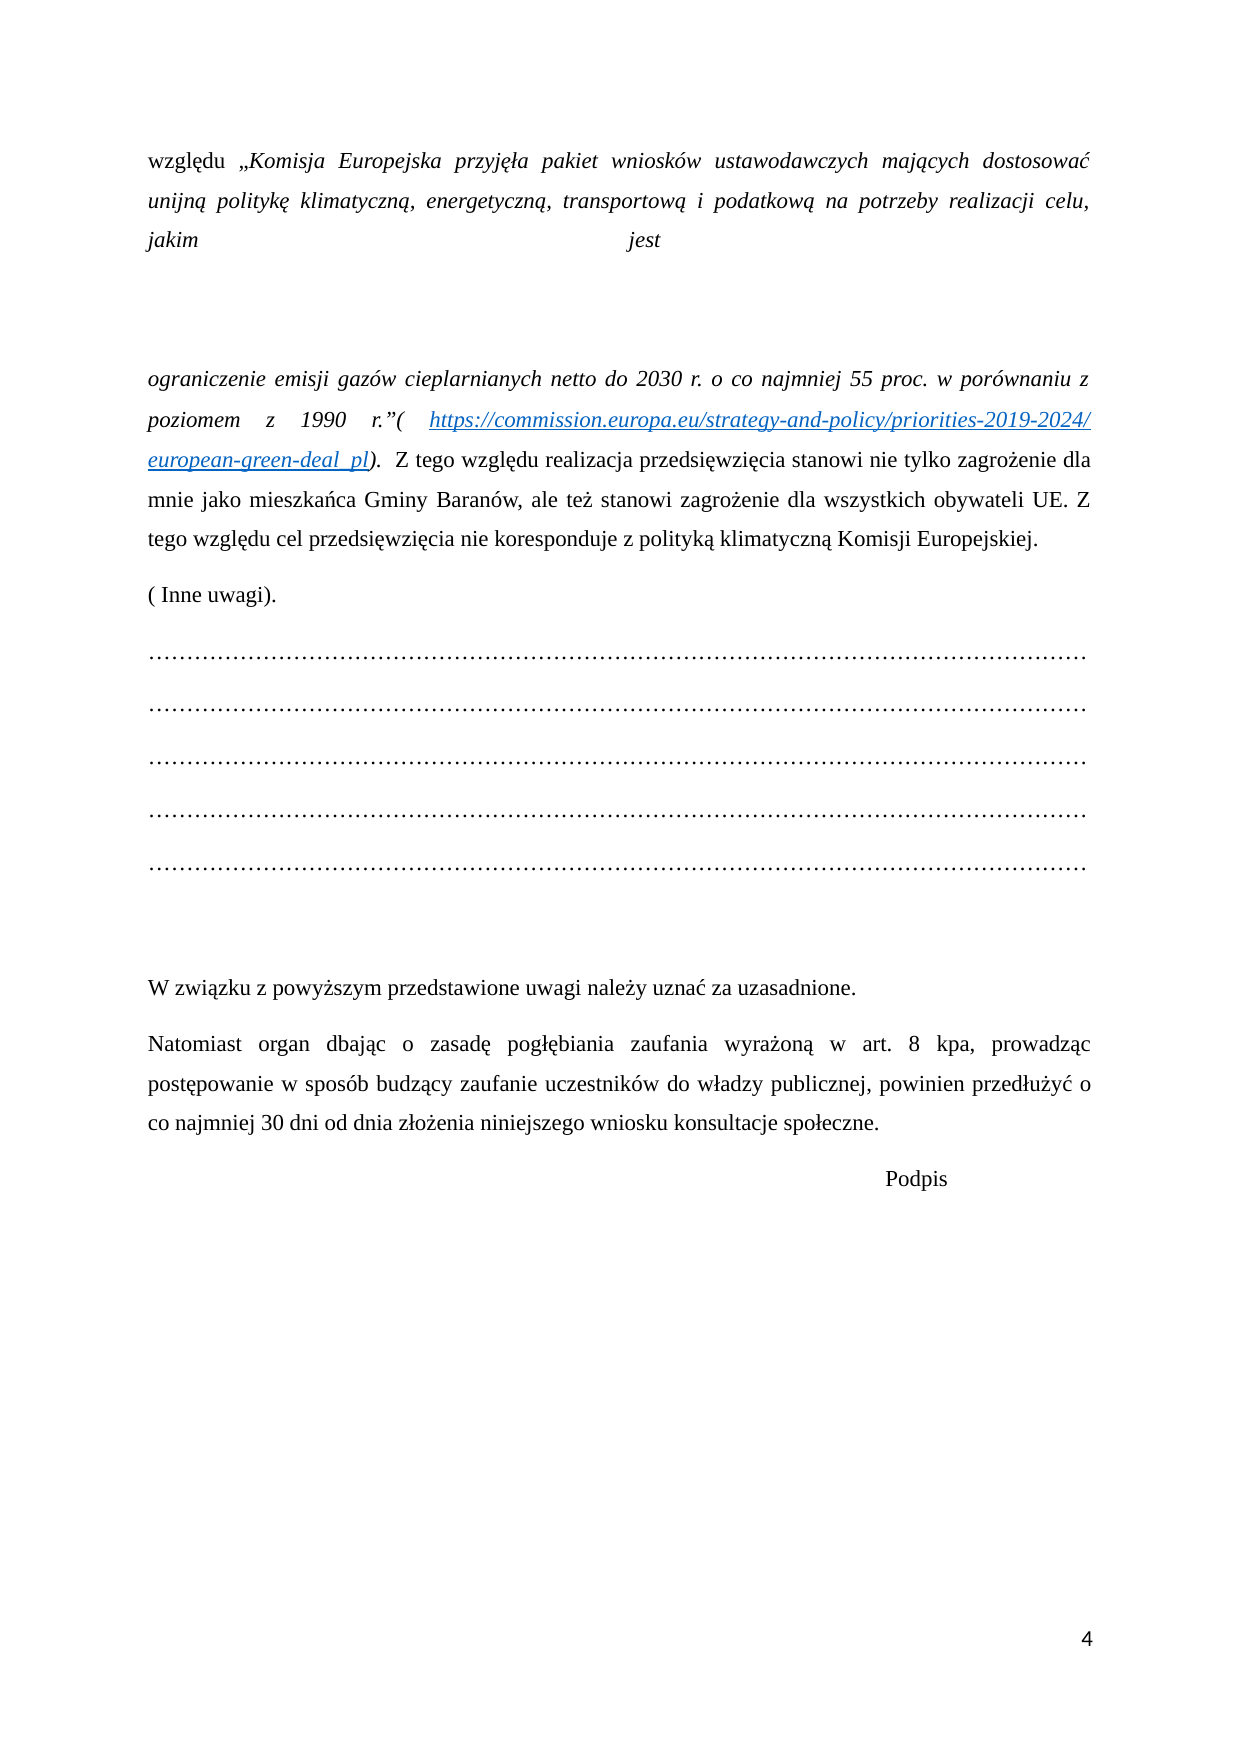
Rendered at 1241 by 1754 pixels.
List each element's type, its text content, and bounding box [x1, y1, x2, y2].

text ograniczenie emisji gazów cieplarnianych netto do 2030 r. o co najmniej 55 proc. w porównaniu z poziomem z 1990 r.”( https://commission.europa.eu/strategy-and-policy/priorities-2019-2024/european-green-deal_pl). Z tego względu realizacja przedsięwzięcia stanowi nie tylko zagrożenie dla mnie jako mieszkańca Gminy Baranów, ale też stanowi zagrożenie dla wszystkich obywateli UE. Z tego względu cel przedsięwzięcia nie koresponduje z polityką klimatyczną Komisji Europejskiej. [148, 365, 1093, 552]
text W związku z powyższym przedstawione uwagi należy uznać za uzasadnione. [148, 974, 1093, 1000]
text Natomiast organ dbając o zasadę pogłębiania zaufania wyrażoną w art. 8 kpa, prowadząc postępowanie w sposób budzący zaufanie uczestników do władzy publicznej, powinien przedłużyć o co najmniej 30 dni od dnia złożenia niniejszego wniosku konsultacje społeczne. [148, 1030, 1093, 1136]
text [148, 148, 1093, 334]
text ( Inne uwagi). [148, 582, 1093, 608]
text ………………………………………………………………………………………………………………………………………………………………………………………………………………………………………………………………………………………………………………………………………………………………………………………………………………………………………………………………………………………………………………………………………………………………… [148, 638, 1093, 875]
text Podpis [148, 1165, 1093, 1192]
